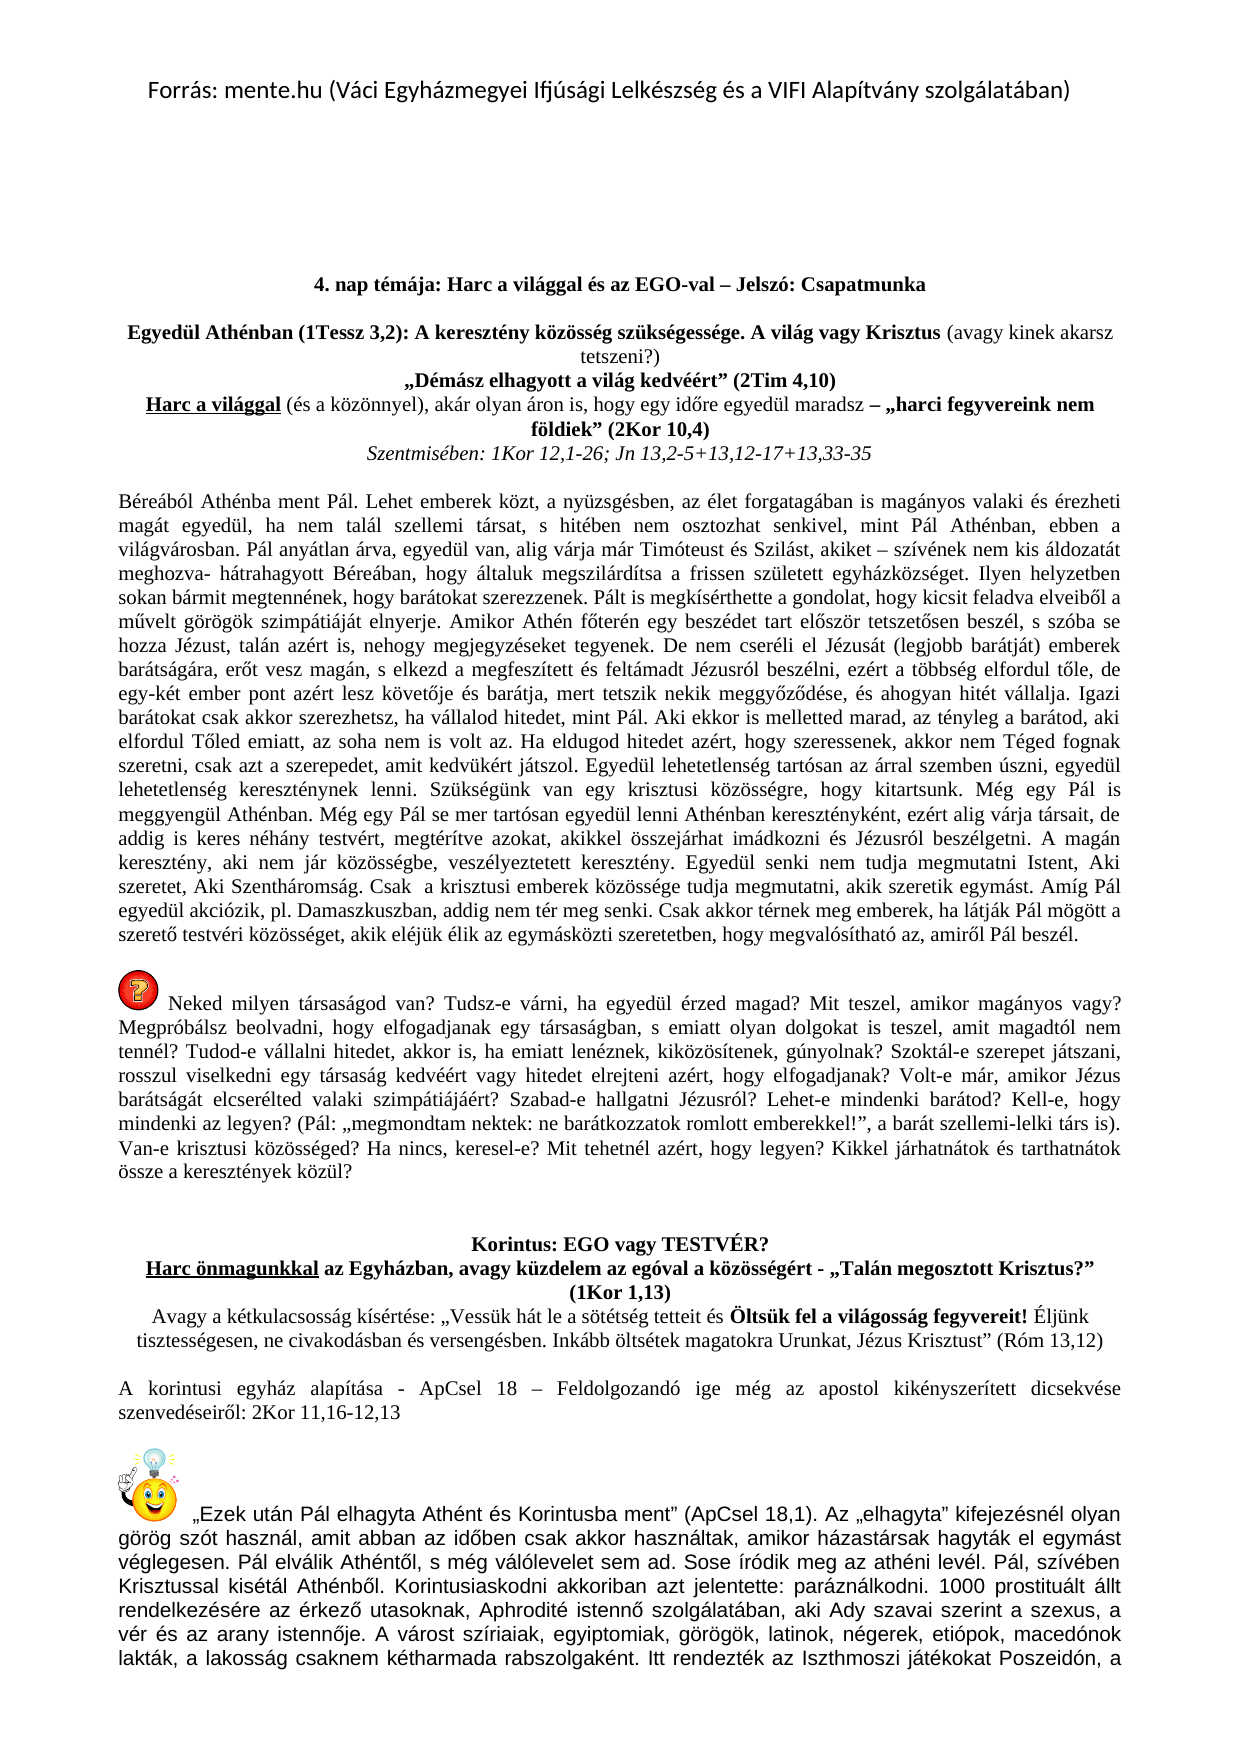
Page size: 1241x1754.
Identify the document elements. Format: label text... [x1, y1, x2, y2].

text Béreából Athénba ment Pál. Lehet emberek közt, a nyüzsgésben, az élet forgatagában is magányos valaki és érezheti magát egyedül, ha nem talál szellemi társat, s hitében nem osztozhat senkivel, mint Pál Athénban, ebben a világvárosban. Pál anyátlan árva, egyedül van, alig várja már Timóteust és Szilást, akiket – szívének nem kis áldozatát meghozva- hátrahagyott Béreában, hogy általuk megszilárdítsa a frissen született egyházközséget. Ilyen helyzetben sokan bármit megtennének, hogy barátokat szerezzenek. Pált is megkísérthette a gondolat, hogy kicsit feladva elveiből a művelt görögök szimpátiáját elnyerje. Amikor Athén főterén egy beszédet tart először tetszetősen beszél, s szóba se hozza Jézust, talán azért is, nehogy megjegyzéseket tegyenek. De nem cseréli el Jézusát (legjobb barátját) emberek barátságára, erőt vesz magán, s elkezd a megfeszített és feltámadt Jézusról beszélni, ezért a többség elfordul tőle, de egy-két ember pont azért lesz követője és barátja, mert tetszik nekik meggyőződése, és ahogyan hitét vállalja. Igazi barátokat csak akkor szerezhetsz, ha vállalod hitedet, mint Pál. Aki ekkor is melletted marad, az tényleg a barátod, aki elfordul Tőled emiatt, az soha nem is volt az. Ha eldugod hitedet azért, hogy szeressenek, akkor nem Téged fognak szeretni, csak azt a szerepedet, amit kedvükért játszol. Egyedül lehetetlenség tartósan az árral szemben úszni, egyedül lehetetlenség kereszténynek lenni. Szükségünk van egy krisztusi közösségre, hogy kitartsunk. Még egy Pál is meggyengül Athénban. Még egy Pál se mer tartósan egyedül lenni Athénban keresztényként, ezért alig várja társait, de addig is keres néhány testvért, megtérítve azokat, akikkel összejárhat imádkozni és Jézusról beszélgetni. A magán keresztény, aki nem jár közösségbe, veszélyeztetett keresztény. Egyedül senki nem tudja megmutatni Istent, Aki szeretet, Aki Szentháromság. Csak a krisztusi emberek közössége tudja megmutatni, akik szeretik egymást. Amíg Pál egyedül akciózik, pl. Damaszkuszban, addig nem tér meg senki. Csak akkor térnek meg emberek, ha látják Pál mögött a szerető testvéri közösséget, akik eléjük élik az egymásközti szeretetben, hogy megvalósítható az, amiről Pál beszél. [118, 489, 1122, 946]
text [118, 1448, 1122, 1670]
text „Démász elhagyott a világ kedvéért” (2Tim 4,10) [118, 368, 1122, 392]
text Neked milyen társaságod van? Tudsz-e várni, ha egyedül érzed magad? Mit teszel, amikor magányos vagy? Megpróbálsz beolvadni, hogy elfogadjanak egy társaságban, s emiatt olyan dolgokat is teszel, amit magadtól nem tennél? Tudod-e vállalni hitedet, akkor is, ha emiatt lenéznek, kiközösítenek, gúnyolnak? Szoktál-e szerepet játszani, rosszul viselkedni egy társaság kedvéért vagy hitedet elrejteni azért, hogy elfogadjanak? Volt-e már, amikor Jézus barátságát elcserélted valaki szimpátiájáért? Szabad-e hallgatni Jézusról? Lehet-e mindenki barátod? Kell-e, hogy mindenki az legyen? (Pál: „megmondtam nektek: ne barátkozzatok romlott emberekkel!”, a barát szellemi-lelki társ is). Van-e krisztusi közösséged? Ha nincs, keresel-e? Mit tehetnél azért, hogy legyen? Kikkel járhatnátok és tarthatnátok össze a keresztények közül? [118, 970, 1122, 1183]
text 4. nap témája: Harc a világgal és az EGO-val – Jelszó: Csapatmunka [118, 272, 1122, 296]
text Egyedül Athénban (1Tessz 3,2): A keresztény közösség szükségessége. A világ vagy Krisztus (avagy kinek akarsz tetszeni?) [118, 320, 1122, 368]
text Harc a világgal (és a közönnyel), akár olyan áron is, hogy egy időre egyedül maradsz – „harci fegyvereink nem földiek” (2Kor 10,4) [118, 392, 1122, 441]
text Korintus: EGO vagy TESTVÉR? [118, 1232, 1122, 1256]
text Avagy a kétkulacsosság kísértése: „Vessük hát le a sötétség tetteit és Öltsük fel a világosság fegyvereit! Éljünk tisztességesen, ne civakodásban és versengésben. Inkább öltsétek magatokra Urunkat, Jézus Krisztust” (Róm 13,12) [118, 1304, 1122, 1352]
text Harc önmagunkkal az Egyházban, avagy küzdelem az egóval a közösségért - „Talán megosztott Krisztus?” (1Kor 1,13) [118, 1256, 1122, 1304]
text Szentmisében: 1Kor 12,1-26; Jn 13,2-5+13,12-17+13,33-35 [118, 441, 1122, 464]
text A korintusi egyház alapítása - ApCsel 18 – Feldolgozandó ige még az apostol kikényszerített dicsekvése szenvedéseiről: 2Kor 11,16-12,13 [118, 1376, 1122, 1424]
